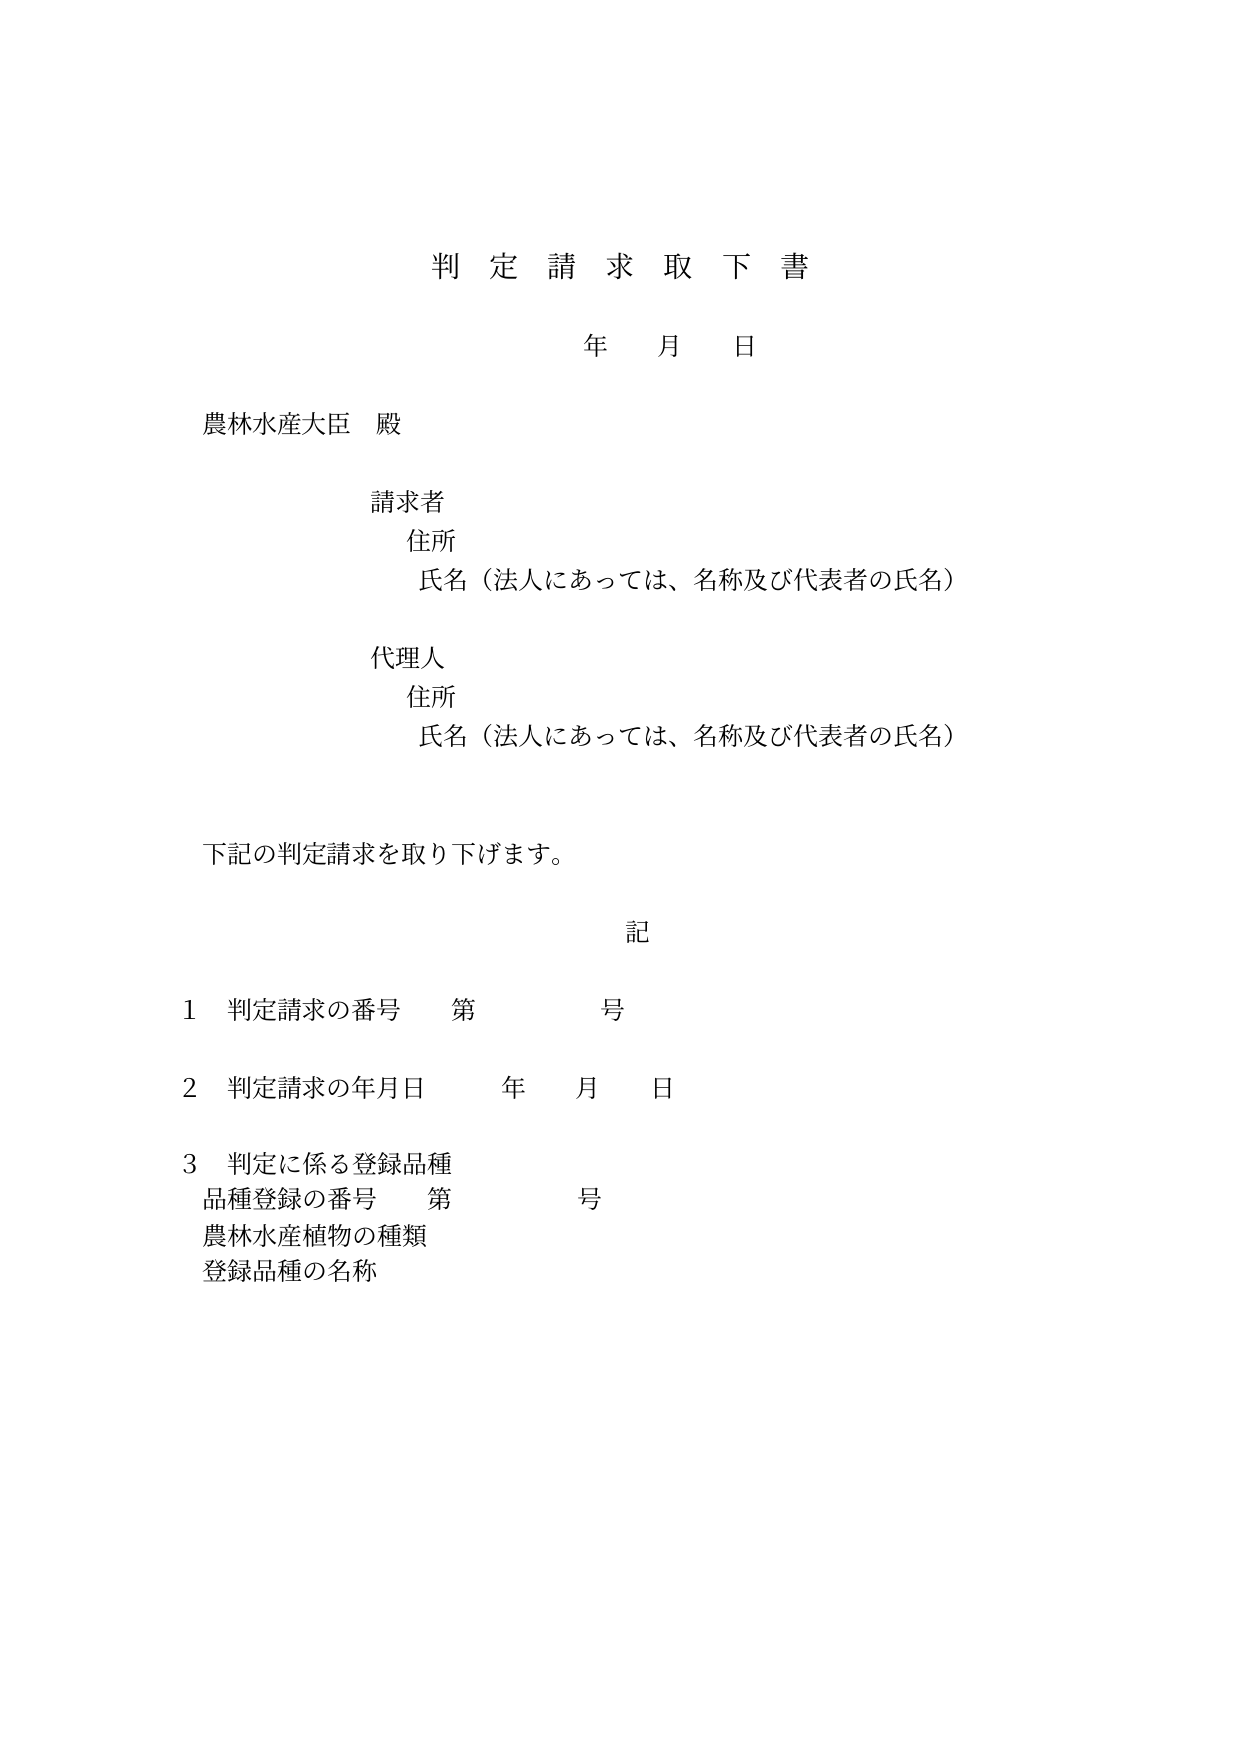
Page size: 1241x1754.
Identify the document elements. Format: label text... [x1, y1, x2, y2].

text 品種登録の番号 第 号 [177, 1180, 1063, 1216]
text １ 判定請求の番号 第 号 [177, 988, 1063, 1027]
text ２ 判定請求の年月日 年 月 日 [177, 1066, 1063, 1105]
text 住所 [177, 519, 1063, 558]
text 農林水産植物の種類 [177, 1216, 1063, 1252]
text 判 定 請 求 取 下 書 [177, 246, 1063, 285]
text 登録品種の名称 [177, 1252, 1063, 1288]
text 代理人 [177, 636, 1063, 676]
text 住所 [177, 676, 1063, 714]
text 記 [177, 910, 1063, 949]
text 氏名（法人にあっては、名称及び代表者の氏名） [177, 714, 1063, 754]
text 請求者 [177, 480, 1063, 519]
text 氏名（法人にあっては、名称及び代表者の氏名） [177, 558, 1063, 597]
text 年 月 日 [177, 324, 1063, 363]
text ３ 判定に係る登録品種 [177, 1144, 1063, 1180]
text 農林水産大臣 殿 [177, 402, 1063, 441]
text 下記の判定請求を取り下げます。 [177, 832, 1063, 871]
